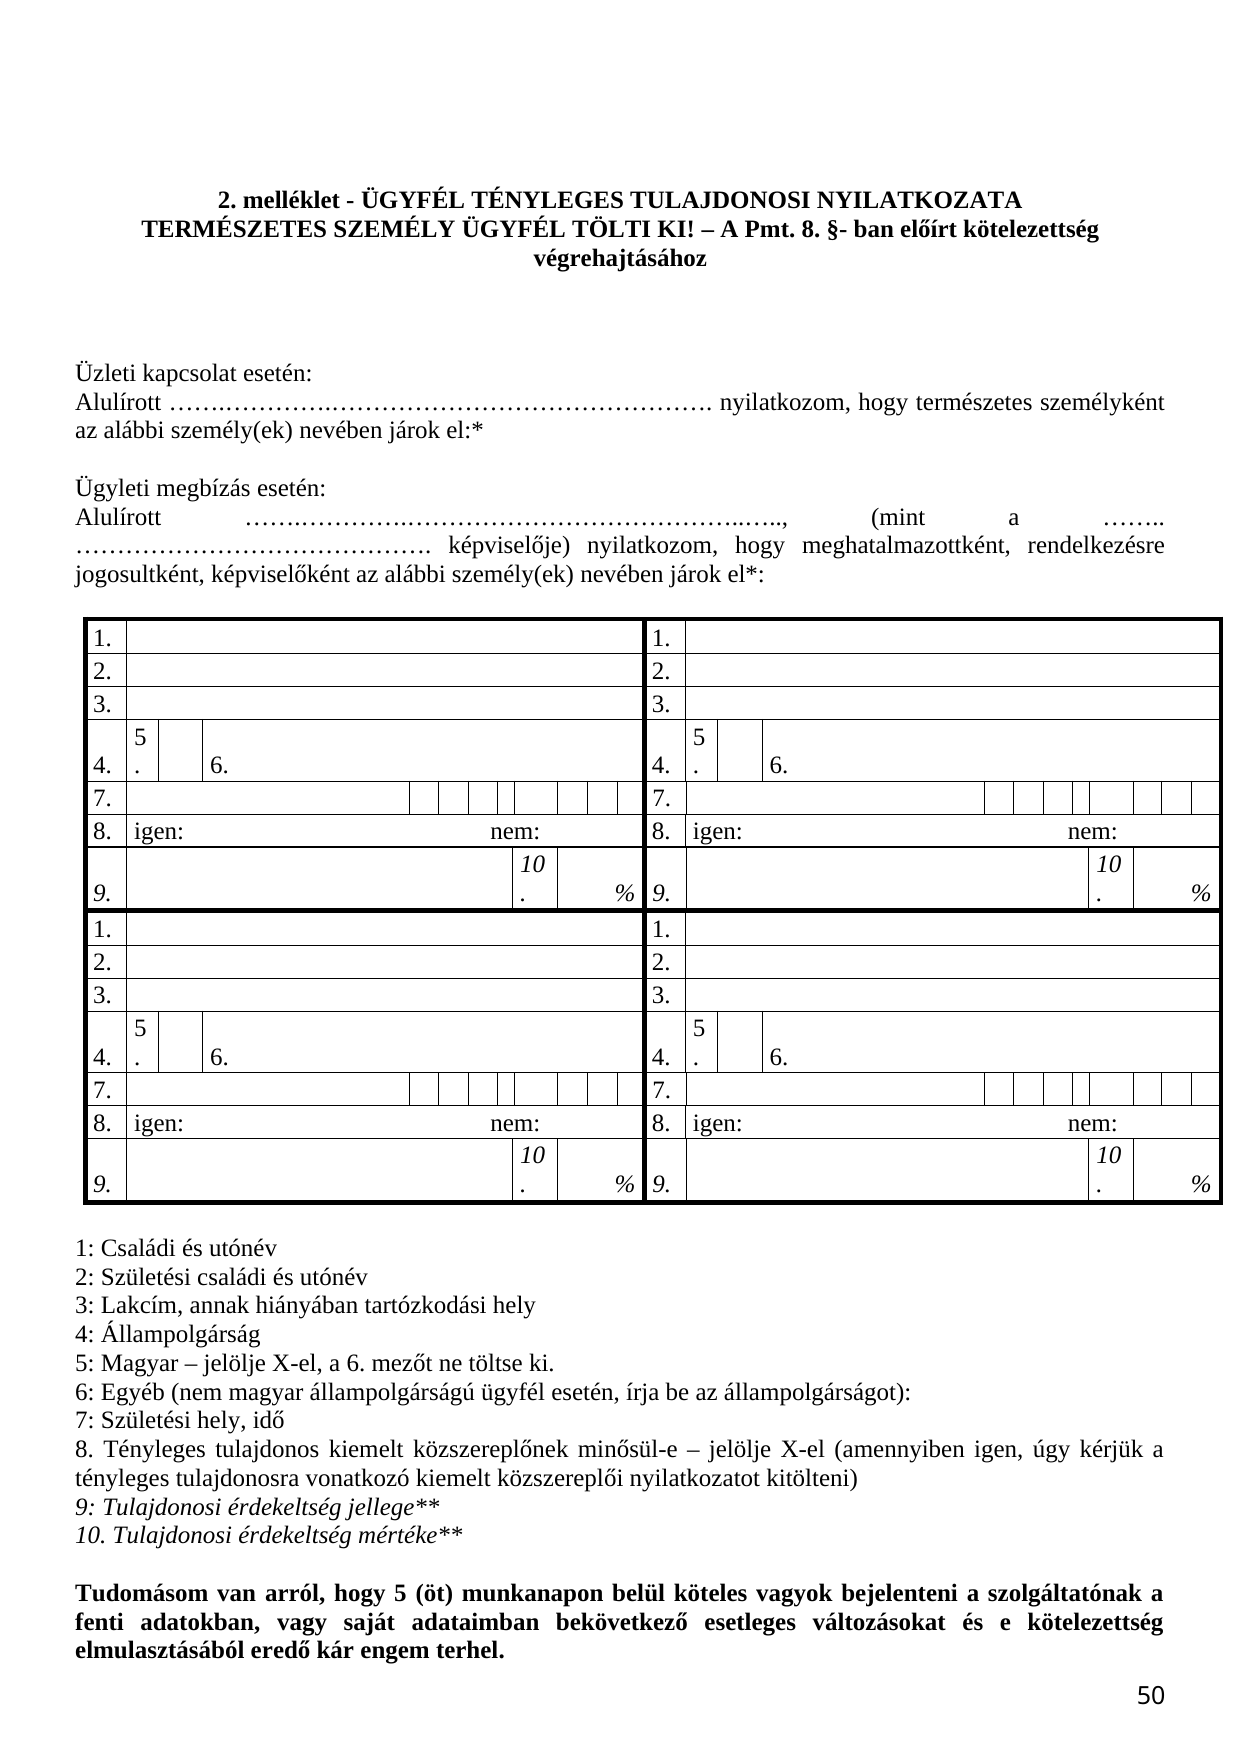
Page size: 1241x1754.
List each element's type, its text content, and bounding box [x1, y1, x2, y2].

table_cell 6. [763, 1012, 1219, 1072]
table_cell 2. [647, 946, 685, 978]
table_cell [127, 848, 512, 908]
table_cell [686, 946, 1219, 978]
table_cell [1044, 782, 1072, 813]
table_cell 10. [513, 848, 557, 908]
table_cell 9. [88, 848, 126, 908]
table_cell [1014, 782, 1043, 813]
table_cell 3. [88, 979, 126, 1011]
table_cell 3. [647, 979, 685, 1011]
table_cell [686, 687, 1219, 719]
table_cell % [1134, 1139, 1219, 1200]
table_cell [985, 782, 1013, 813]
text Tudomásom van arról, hogy 5 (öt) munkanapon belül köteles vagyok bejelenteni a szolgáltatónak a fenti adatokban, vagy saját adataimban bekövetkező esetleges változásokat és e kötelezettség elmulasztásából eredő kár engem terhel. [75, 1578, 1165, 1664]
table_cell [515, 782, 557, 813]
table_header [127, 621, 642, 653]
table_cell 5. [127, 720, 158, 781]
table_cell [410, 1073, 438, 1105]
table_cell [618, 782, 642, 813]
text 5: Magyar – jelölje X-el, a 6. mezőt ne töltse ki. [75, 1348, 1165, 1377]
table_cell [498, 1073, 514, 1105]
table_cell [1090, 1073, 1133, 1105]
table_cell 4. [647, 720, 685, 781]
table_header 1. [88, 621, 126, 653]
table_cell 8. [88, 815, 126, 846]
table_cell [985, 1073, 1013, 1105]
table_cell [127, 1073, 409, 1105]
table_cell 9. [647, 1139, 686, 1200]
table_cell 8. [647, 1106, 685, 1138]
table_cell [159, 720, 202, 781]
table_cell [1014, 1073, 1043, 1105]
table_cell [687, 782, 984, 813]
table_cell igen: nem: [127, 1106, 642, 1138]
table_cell [127, 946, 642, 978]
text 9: Tulajdonosi érdekeltség jellege** [75, 1492, 1165, 1521]
table_cell 6. [763, 720, 1219, 781]
table_cell [410, 782, 438, 813]
table_cell [618, 1073, 642, 1105]
table_cell [469, 782, 497, 813]
table_cell % [558, 1139, 642, 1200]
table_cell igen: nem: [127, 815, 642, 846]
table_cell 7. [647, 782, 686, 813]
text 2: Születési családi és utónév [75, 1262, 1165, 1291]
text 7: Születési hely, idő [75, 1406, 1165, 1434]
table_cell [127, 913, 642, 945]
table_cell [718, 720, 762, 781]
table_cell [127, 1139, 512, 1200]
table_cell [718, 1012, 762, 1072]
table_cell 7. [647, 1073, 686, 1105]
table_cell [686, 654, 1219, 686]
table_cell [1073, 1073, 1089, 1105]
table_cell igen: nem: [686, 815, 1219, 846]
table_cell [1192, 1073, 1219, 1105]
table_cell [588, 1073, 617, 1105]
table_cell [687, 1073, 984, 1105]
table_cell [686, 979, 1219, 1011]
table_cell [127, 654, 642, 686]
table_cell [558, 782, 587, 813]
table_cell [469, 1073, 497, 1105]
text TERMÉSZETES SZEMÉLY ÜGYFÉL TÖLTI KI! – A Pmt. 8. §- ban előírt kötelezettség végrehajtásához [75, 214, 1165, 272]
table_cell [588, 782, 617, 813]
table_cell [1162, 1073, 1191, 1105]
table_cell 3. [88, 687, 126, 719]
table_header [686, 621, 1219, 653]
table_cell [558, 1073, 587, 1105]
table_cell 6. [203, 1012, 642, 1072]
table_cell [159, 1012, 202, 1072]
table_cell igen: nem: [686, 1106, 1219, 1138]
table_cell [1134, 782, 1161, 813]
table_cell [439, 1073, 468, 1105]
table_cell 6. [203, 720, 642, 781]
table_cell 7. [88, 782, 126, 813]
text 8. Tényleges tulajdonos kiemelt közszereplőnek minősül-e – jelölje X-el (amennyiben igen, úgy kérjük a tényleges tulajdonosra vonatkozó kiemelt közszereplői nyilatkozatot kitölteni) [75, 1434, 1165, 1492]
table_cell 1. [647, 913, 685, 945]
table_cell 10. [513, 1139, 557, 1200]
table_cell 9. [647, 848, 686, 908]
text Üzleti kapcsolat esetén: [75, 358, 1165, 387]
table_cell 10. [1089, 848, 1133, 908]
table_cell [439, 782, 468, 813]
table_cell [127, 687, 642, 719]
table_cell [686, 913, 1219, 945]
table_cell % [1134, 848, 1219, 908]
table_cell [515, 1073, 557, 1105]
text Alulírott …….………….………………………………………. nyilatkozom, hogy természetes személyként az alábbi személy(ek) nevében járok el:* [75, 387, 1165, 444]
table_cell 7. [88, 1073, 126, 1105]
table_cell [687, 1139, 1088, 1200]
table_cell 1. [88, 913, 126, 945]
table_cell 4. [88, 1012, 126, 1072]
table_cell 4. [647, 1012, 685, 1072]
text Ügyleti megbízás esetén: [75, 473, 1165, 502]
table_cell 5. [686, 720, 717, 781]
table_cell [687, 848, 1088, 908]
table_cell [498, 782, 514, 813]
table_cell 2. [647, 654, 685, 686]
table_cell [1090, 782, 1133, 813]
table_cell % [558, 848, 642, 908]
text 4: Állampolgárság [75, 1319, 1165, 1348]
table_cell 4. [88, 720, 126, 781]
table_cell [127, 979, 642, 1011]
text 1: Családi és utónév [75, 1233, 1165, 1262]
table_cell [1134, 1073, 1161, 1105]
table_cell 2. [88, 654, 126, 686]
text 6: Egyéb (nem magyar állampolgárságú ügyfél esetén, írja be az állampolgárságot): [75, 1377, 1165, 1406]
text Alulírott …….………….…………………………………..….., (mint a ……..……………………………………. képviselője) nyilatkozom, hogy meghatalmazottként, rendelkezésre jogosultként, képviselőként az alábbi személy(ek) nevében járok el*: [75, 502, 1165, 588]
table_cell 5. [127, 1012, 158, 1072]
table_cell 8. [88, 1106, 126, 1138]
table_cell 10. [1089, 1139, 1133, 1200]
table_cell 9. [88, 1139, 126, 1200]
table_header 1. [647, 621, 685, 653]
text 10. Tulajdonosi érdekeltség mértéke** [75, 1521, 1165, 1549]
table_cell 8. [647, 815, 685, 846]
table_cell [1044, 1073, 1072, 1105]
table_cell 5. [686, 1012, 717, 1072]
table_cell 2. [88, 946, 126, 978]
table_cell [1192, 782, 1219, 813]
subtitle 2. melléklet - ÜGYFÉL TÉNYLEGES TULAJDONOSI NYILATKOZATA [75, 185, 1165, 214]
text 3: Lakcím, annak hiányában tartózkodási hely [75, 1291, 1165, 1319]
table_cell [1162, 782, 1191, 813]
table_cell [127, 782, 409, 813]
table_cell [1073, 782, 1089, 813]
table_cell 3. [647, 687, 685, 719]
